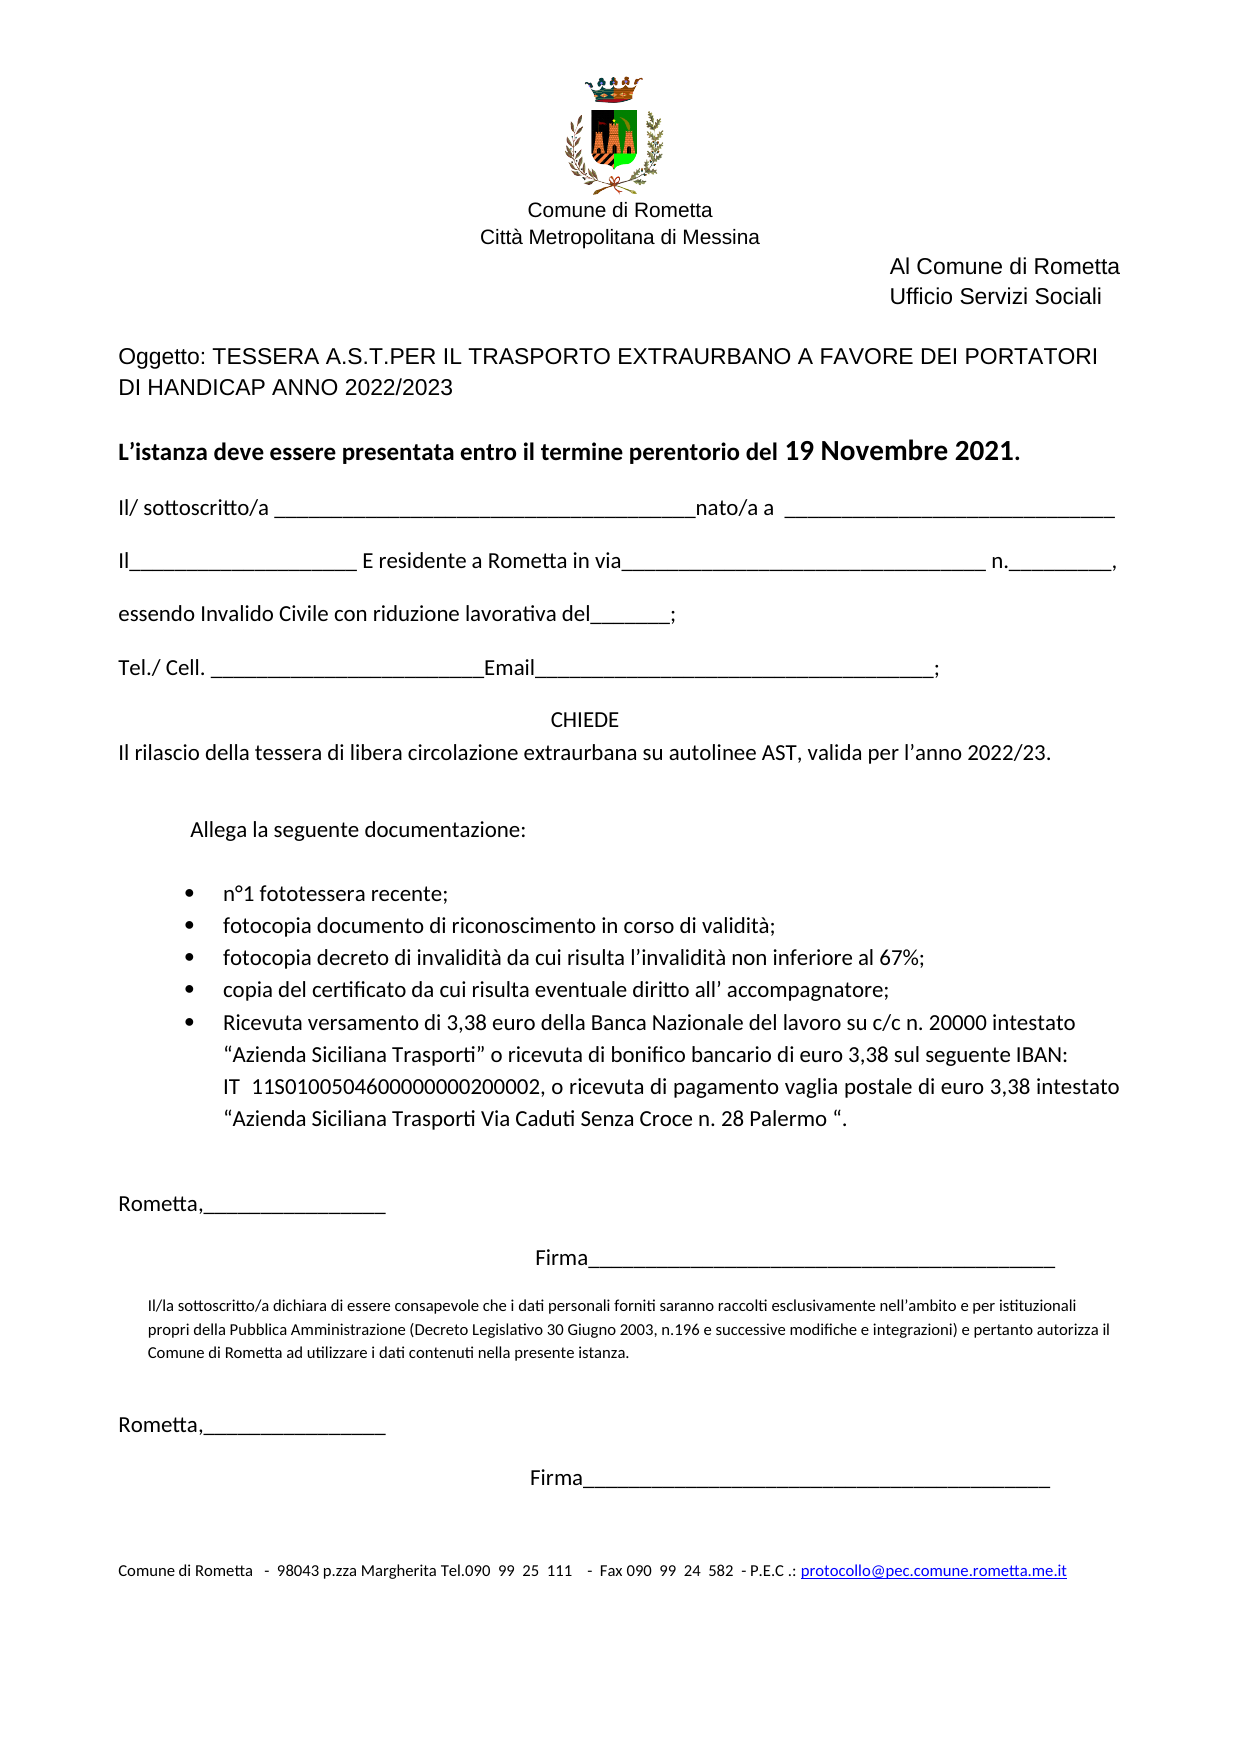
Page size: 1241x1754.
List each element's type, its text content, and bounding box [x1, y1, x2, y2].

text Firma_________________________________________ [118, 1243, 1122, 1271]
list fotocopia decreto di invalidità da cui risulta l’invalidità non inferiore al 67%; [185, 943, 1122, 971]
text Il/ sottoscritto/a _____________________________________nato/a a _____________________________ [118, 493, 1122, 522]
text Il/la sottoscritto/a dichiara di essere consapevole che i dati personali forniti saranno raccolti esclusivamente nell’ambito e per istituzionali propri della Pubblica Amministrazione (Decreto Legislativo 30 Giugno 2003, n.196 e successive modifiche e integrazioni) e pertanto autorizza il Comune di Rometta ad utilizzare i dati contenuti nella presente istanza. [148, 1296, 1122, 1363]
list Ricevuta versamento di 3,38 euro della Banca Nazionale del lavoro su c/c n. 20000 intestato [185, 1008, 1122, 1036]
text Il____________________ E residente a Rometta in via________________________________ n._________, [118, 547, 1122, 574]
text L’istanza deve essere presentata entro il termine perentorio del 19 Novembre 2021. [118, 432, 1122, 467]
text essendo Invalido Civile con riduzione lavorativa del_______; [118, 599, 1122, 628]
text CHIEDE [118, 706, 1122, 734]
list fotocopia documento di riconoscimento in corso di validità; [185, 911, 1122, 939]
list n°1 fototessera recente; [185, 879, 1122, 907]
list “Azienda Siciliana Trasporti” o ricevuta di bonifico bancario di euro 3,38 sul seguente IBAN: [223, 1040, 1122, 1068]
text Tel./ Cell. ________________________Email___________________________________; [118, 653, 1122, 681]
text Allega la seguente documentazione: [118, 815, 1122, 843]
text Firma_________________________________________ [118, 1463, 1122, 1491]
picture [563, 73, 665, 198]
list IT 11S0100504600000000200002, o ricevuta di pagamento vaglia postale di euro 3,38 intestato “Azienda Siciliana Trasporti Via Caduti Senza Croce n. 28 Palermo “. [223, 1072, 1122, 1132]
text Rometta,________________ [118, 1410, 1122, 1438]
text Il rilascio della tessera di libera circolazione extraurbana su autolinee AST, valida per l’anno 2022/23. [118, 738, 1122, 766]
text Comune di Rometta - 98043 p.zza Margherita Tel.090 99 25 111 - Fax 090 99 24 582 - P.E.C .: protocollo@pec.comune.rometta.me.it [118, 1560, 1122, 1580]
text Rometta,________________ [118, 1189, 1122, 1218]
list copia del certificato da cui risulta eventuale diritto all’ accompagnatore; [185, 976, 1122, 1004]
